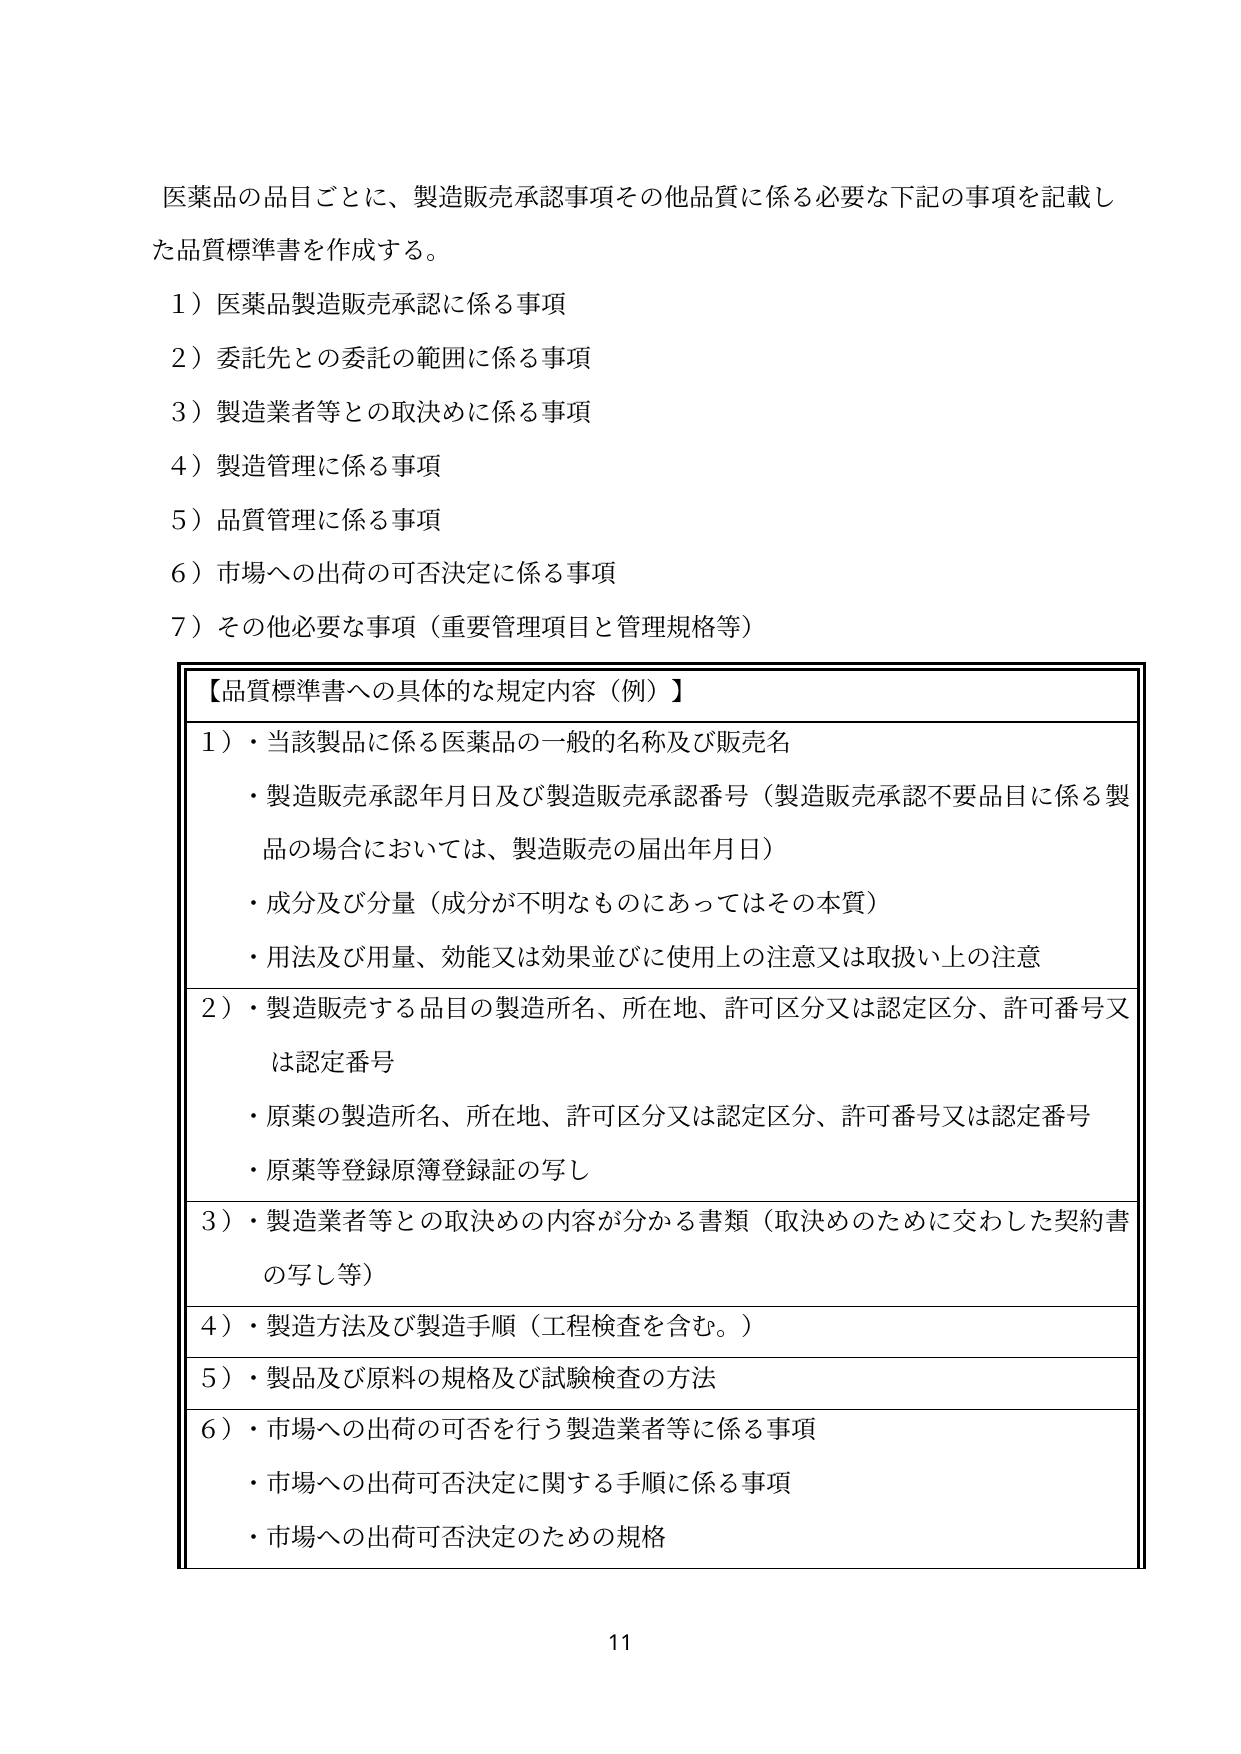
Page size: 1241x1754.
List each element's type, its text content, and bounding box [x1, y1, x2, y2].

table_cell ・製造方法及び製造手順（工程検査を含む。） [241, 1307, 1137, 1357]
table_cell １） [187, 723, 241, 988]
table_cell ３） [187, 1202, 241, 1306]
subtitle １）医薬品製造販売承認に係る事項 [166, 285, 1118, 321]
table_cell ５） [187, 1358, 241, 1408]
table_cell ・製造業者等との取決めの内容が分かる書類（取決めのために交わした契約書の写し等） [241, 1202, 1137, 1306]
text 医薬品の品目ごとに、製造販売承認事項その他品質に係る必要な下記の事項を記載した品質標準書を作成する。 [151, 177, 1118, 267]
table_cell ２） [187, 989, 241, 1201]
subtitle ４）製造管理に係る事項 [166, 446, 1118, 482]
table_cell ・市場への出荷の可否を行う製造業者等に係る事項 ・市場への出荷可否決定に関する手順に係る事項 ・市場への出荷可否決定のための規格 [241, 1410, 1137, 1567]
table_header 【品質標準書への具体的な規定内容（例）】 [182, 665, 1142, 721]
table_cell ・当該製品に係る医薬品の一般的名称及び販売名 ・製造販売承認年月日及び製造販売承認番号（製造販売承認不要品目に係る製品の場合においては、製造販売の届出年月日） ・成分及び分量（成分が不明なものにあってはその本質） ・用法及び用量、効能又は効果並びに使用上の注意又は取扱い上の注意 [241, 723, 1137, 988]
table_cell ６） [187, 1410, 241, 1567]
table_cell ・製造販売する品目の製造所名、所在地、許可区分又は認定区分、許可番号又は認定番号 ・原薬の製造所名、所在地、許可区分又は認定区分、許可番号又は認定番号 ・原薬等登録原簿登録証の写し [241, 989, 1137, 1201]
table_cell ４） [187, 1307, 241, 1357]
subtitle ２）委託先との委託の範囲に係る事項 [166, 339, 1118, 375]
subtitle ５）品質管理に係る事項 [166, 500, 1118, 536]
subtitle ３）製造業者等との取決めに係る事項 [166, 393, 1118, 428]
table_cell ・製品及び原料の規格及び試験検査の方法 [241, 1358, 1137, 1408]
subtitle ７）その他必要な事項（重要管理項目と管理規格等） [166, 608, 1118, 644]
subtitle ６）市場への出荷の可否決定に係る事項 [166, 554, 1118, 590]
